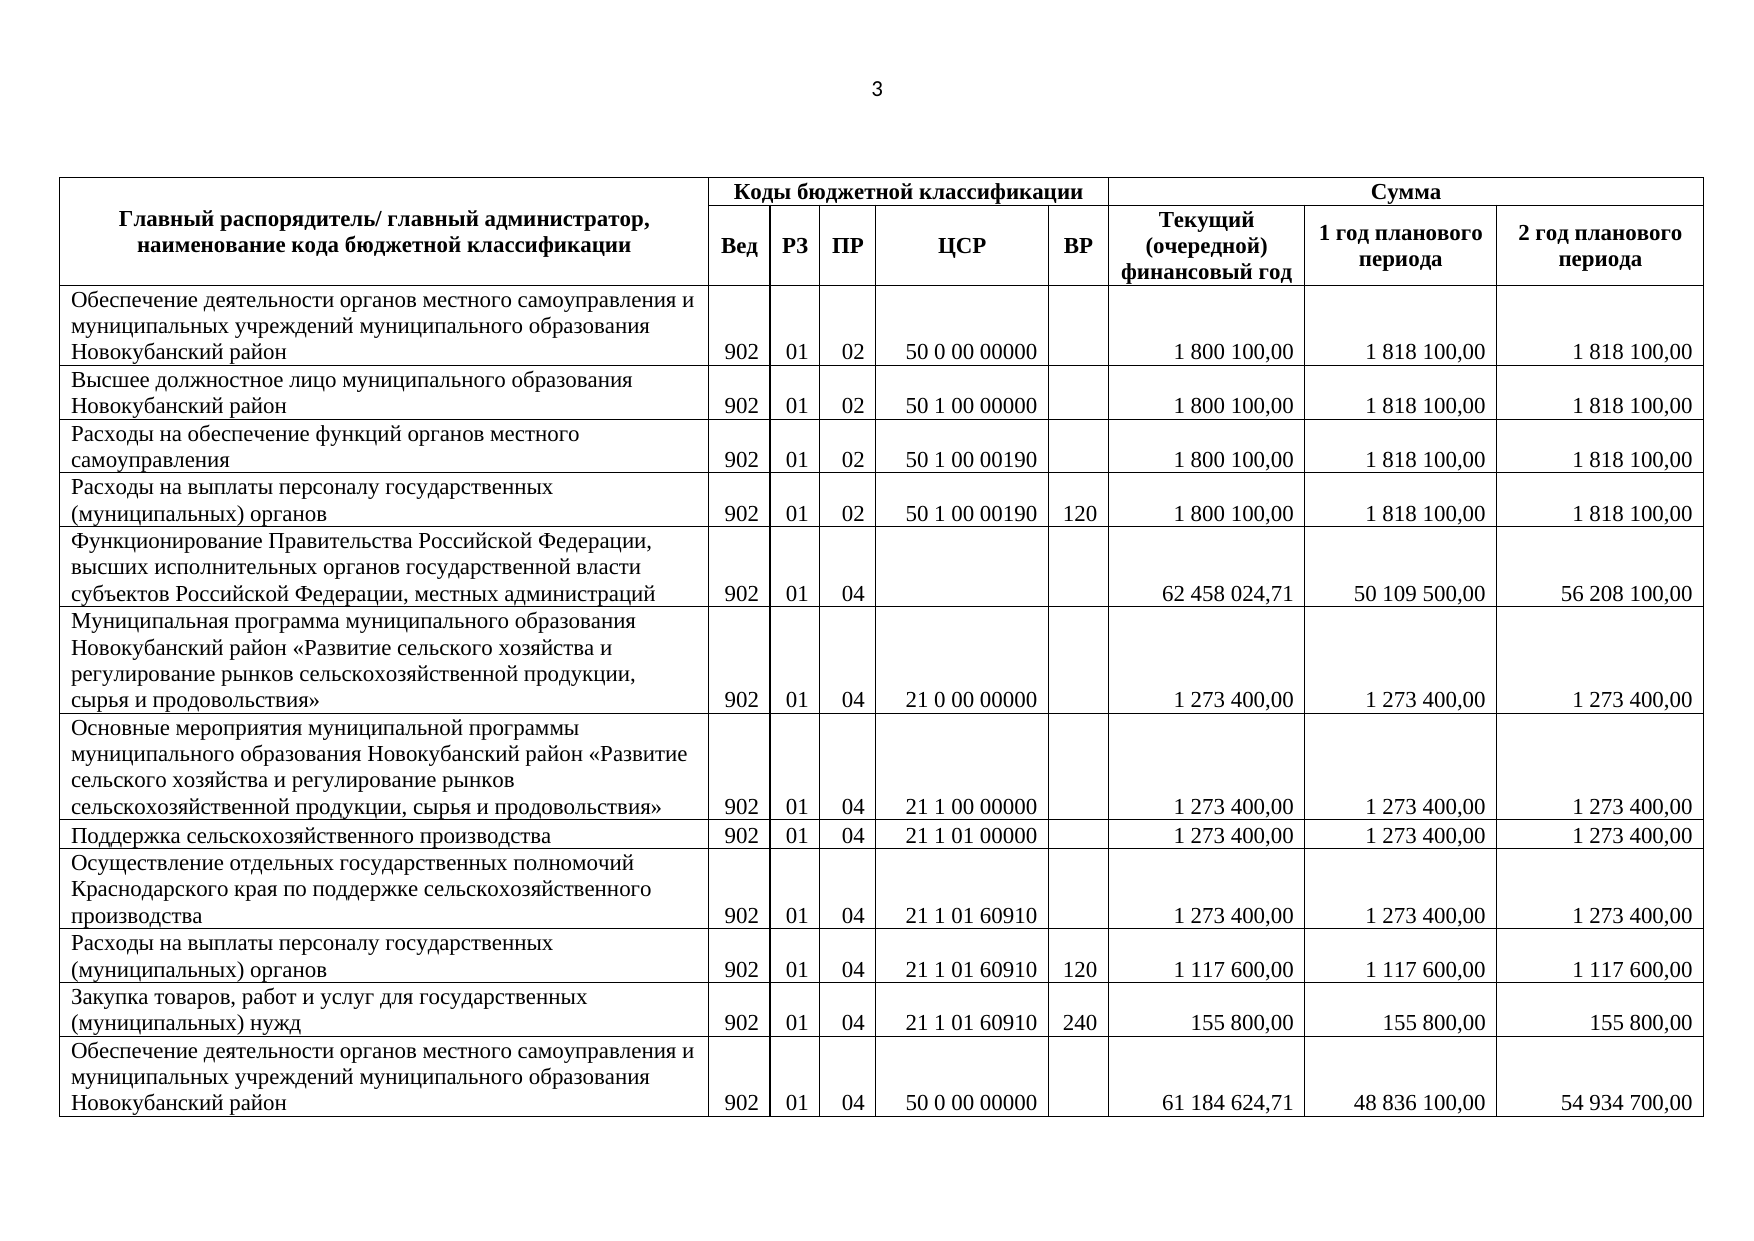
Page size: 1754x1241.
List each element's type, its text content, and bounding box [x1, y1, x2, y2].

table_cell 1 800 100,00 [1109, 473, 1304, 526]
table_cell 02 [820, 286, 875, 365]
table_cell [1049, 849, 1108, 928]
table_cell Основные мероприятия муниципальной программы муниципального образования Новокубанский район «Развитие сельского хозяйства и регулирование рынков сельскохозяйственной продукции, сырья и продовольствия» [60, 714, 708, 819]
table_cell 902 [709, 420, 769, 472]
table_cell 01 [771, 420, 819, 472]
table_cell ЦСР [876, 206, 1048, 285]
table_cell 1 273 400,00 [1305, 714, 1496, 819]
table_cell 902 [709, 607, 769, 713]
table_header Сумма [1109, 178, 1703, 204]
table_cell 50 0 00 00000 [876, 286, 1048, 365]
table_cell 01 [771, 473, 819, 526]
table_cell 50 0 00 00000 [876, 1037, 1048, 1116]
table_cell 21 0 00 00000 [876, 607, 1048, 713]
table_cell Муниципальная программа муниципального образования Новокубанский район «Развитие сельского хозяйства и регулирование рынков сельскохозяйственной продукции, сырья и продовольствия» [60, 607, 708, 713]
table_cell 1 273 400,00 [1109, 820, 1304, 848]
table_cell 1 818 100,00 [1497, 286, 1703, 365]
table_cell 04 [820, 820, 875, 848]
table_cell [1049, 366, 1108, 418]
table_cell 48 836 100,00 [1305, 1037, 1496, 1116]
table_cell 56 208 100,00 [1497, 527, 1703, 606]
table_cell 21 1 01 60910 [876, 929, 1048, 982]
table_cell 1 273 400,00 [1109, 849, 1304, 928]
table_cell 04 [820, 929, 875, 982]
table_cell 02 [820, 473, 875, 526]
table_cell 1 273 400,00 [1109, 607, 1304, 713]
table_cell 21 1 01 60910 [876, 983, 1048, 1036]
table_cell [876, 527, 1048, 606]
table_cell 1 800 100,00 [1109, 366, 1304, 418]
table_cell 1 818 100,00 [1305, 473, 1496, 526]
table_cell 02 [820, 420, 875, 472]
table_cell Расходы на выплаты персоналу государственных (муниципальных) органов [60, 473, 708, 526]
table_cell 155 800,00 [1305, 983, 1496, 1036]
table_cell Расходы на выплаты персоналу государственных (муниципальных) органов [60, 929, 708, 982]
table_cell Расходы на обеспечение функций органов местного самоуправления [60, 420, 708, 472]
table_cell 902 [709, 473, 769, 526]
table_cell [1049, 286, 1108, 365]
table_cell 01 [771, 1037, 819, 1116]
table_cell 01 [771, 820, 819, 848]
table_cell 21 1 01 60910 [876, 849, 1048, 928]
table_cell 1 273 400,00 [1305, 607, 1496, 713]
table_cell Закупка товаров, работ и услуг для государственных (муниципальных) нужд [60, 983, 708, 1036]
table_cell 1 117 600,00 [1497, 929, 1703, 982]
table_cell 902 [709, 366, 769, 418]
table_cell 902 [709, 820, 769, 848]
table_cell 01 [771, 714, 819, 819]
table_cell 1 273 400,00 [1497, 849, 1703, 928]
table_cell [1049, 527, 1108, 606]
table_cell Функционирование Правительства Российской Федерации, высших исполнительных органов государственной власти субъектов Российской Федерации, местных администраций [60, 527, 708, 606]
table_cell 2 год планового периода [1497, 206, 1703, 285]
table_cell 1 117 600,00 [1305, 929, 1496, 982]
table_cell 1 273 400,00 [1305, 820, 1496, 848]
table_cell 04 [820, 527, 875, 606]
table_cell [1049, 420, 1108, 472]
table_cell 1 273 400,00 [1497, 820, 1703, 848]
table_cell 04 [820, 983, 875, 1036]
table_header Коды бюджетной классификации [709, 178, 1108, 204]
table_cell 120 [1049, 929, 1108, 982]
table_cell 21 1 01 00000 [876, 820, 1048, 848]
table_cell 04 [820, 714, 875, 819]
table_cell Обеспечение деятельности органов местного самоуправления и муниципальных учреждений муниципального образования Новокубанский район [60, 286, 708, 365]
table_cell 04 [820, 1037, 875, 1116]
table_cell 50 1 00 00000 [876, 366, 1048, 418]
table_header Главный распорядитель/ главный администратор, наименование кода бюджетной классификации [60, 178, 708, 285]
table_cell [1049, 1037, 1108, 1116]
table_cell 1 818 100,00 [1497, 420, 1703, 472]
table_cell 61 184 624,71 [1109, 1037, 1304, 1116]
table_cell 62 458 024,71 [1109, 527, 1304, 606]
table_cell 155 800,00 [1109, 983, 1304, 1036]
table_cell 01 [771, 929, 819, 982]
table_cell 902 [709, 983, 769, 1036]
table_cell 902 [709, 929, 769, 982]
table_cell ПР [820, 206, 875, 285]
table_cell РЗ [771, 206, 819, 285]
table_cell 1 818 100,00 [1305, 420, 1496, 472]
table_cell ВР [1049, 206, 1108, 285]
table_cell 1 273 400,00 [1497, 607, 1703, 713]
table_cell 50 109 500,00 [1305, 527, 1496, 606]
table_cell [1049, 607, 1108, 713]
table_cell 01 [771, 983, 819, 1036]
table_cell [1049, 714, 1108, 819]
table_cell 1 818 100,00 [1497, 366, 1703, 418]
table_cell Высшее должностное лицо муниципального образования Новокубанский район [60, 366, 708, 418]
table_cell 50 1 00 00190 [876, 473, 1048, 526]
table_cell 902 [709, 527, 769, 606]
table_cell 120 [1049, 473, 1108, 526]
table_cell Поддержка сельскохозяйственного производства [60, 820, 708, 848]
table_cell 1 818 100,00 [1305, 366, 1496, 418]
table_cell Текущий (очередной) финансовый год [1109, 206, 1304, 285]
table_cell 1 273 400,00 [1305, 849, 1496, 928]
table_cell 1 117 600,00 [1109, 929, 1304, 982]
table_cell 1 818 100,00 [1305, 286, 1496, 365]
table_cell 902 [709, 286, 769, 365]
table_cell 902 [709, 714, 769, 819]
table_cell 54 934 700,00 [1497, 1037, 1703, 1116]
table_cell 01 [771, 849, 819, 928]
table_cell 155 800,00 [1497, 983, 1703, 1036]
table_cell 902 [709, 1037, 769, 1116]
table_cell 02 [820, 366, 875, 418]
table_cell Осуществление отдельных государственных полномочий Краснодарского края по поддержке сельскохозяйственного производства [60, 849, 708, 928]
table_cell 1 273 400,00 [1109, 714, 1304, 819]
table_cell 1 273 400,00 [1497, 714, 1703, 819]
table_cell Вед [709, 206, 769, 285]
table_cell 01 [771, 286, 819, 365]
table_cell 1 800 100,00 [1109, 286, 1304, 365]
table_cell 902 [709, 849, 769, 928]
table_cell 21 1 00 00000 [876, 714, 1048, 819]
table_cell [1049, 820, 1108, 848]
table_cell 50 1 00 00190 [876, 420, 1048, 472]
table_cell Обеспечение деятельности органов местного самоуправления и муниципальных учреждений муниципального образования Новокубанский район [60, 1037, 708, 1116]
table_cell 01 [771, 607, 819, 713]
table_cell 01 [771, 527, 819, 606]
table_cell 1 800 100,00 [1109, 420, 1304, 472]
table_cell 1 818 100,00 [1497, 473, 1703, 526]
table_cell 01 [771, 366, 819, 418]
table_cell 04 [820, 849, 875, 928]
table_cell 240 [1049, 983, 1108, 1036]
table_cell 04 [820, 607, 875, 713]
table_cell 1 год планового периода [1305, 206, 1496, 285]
